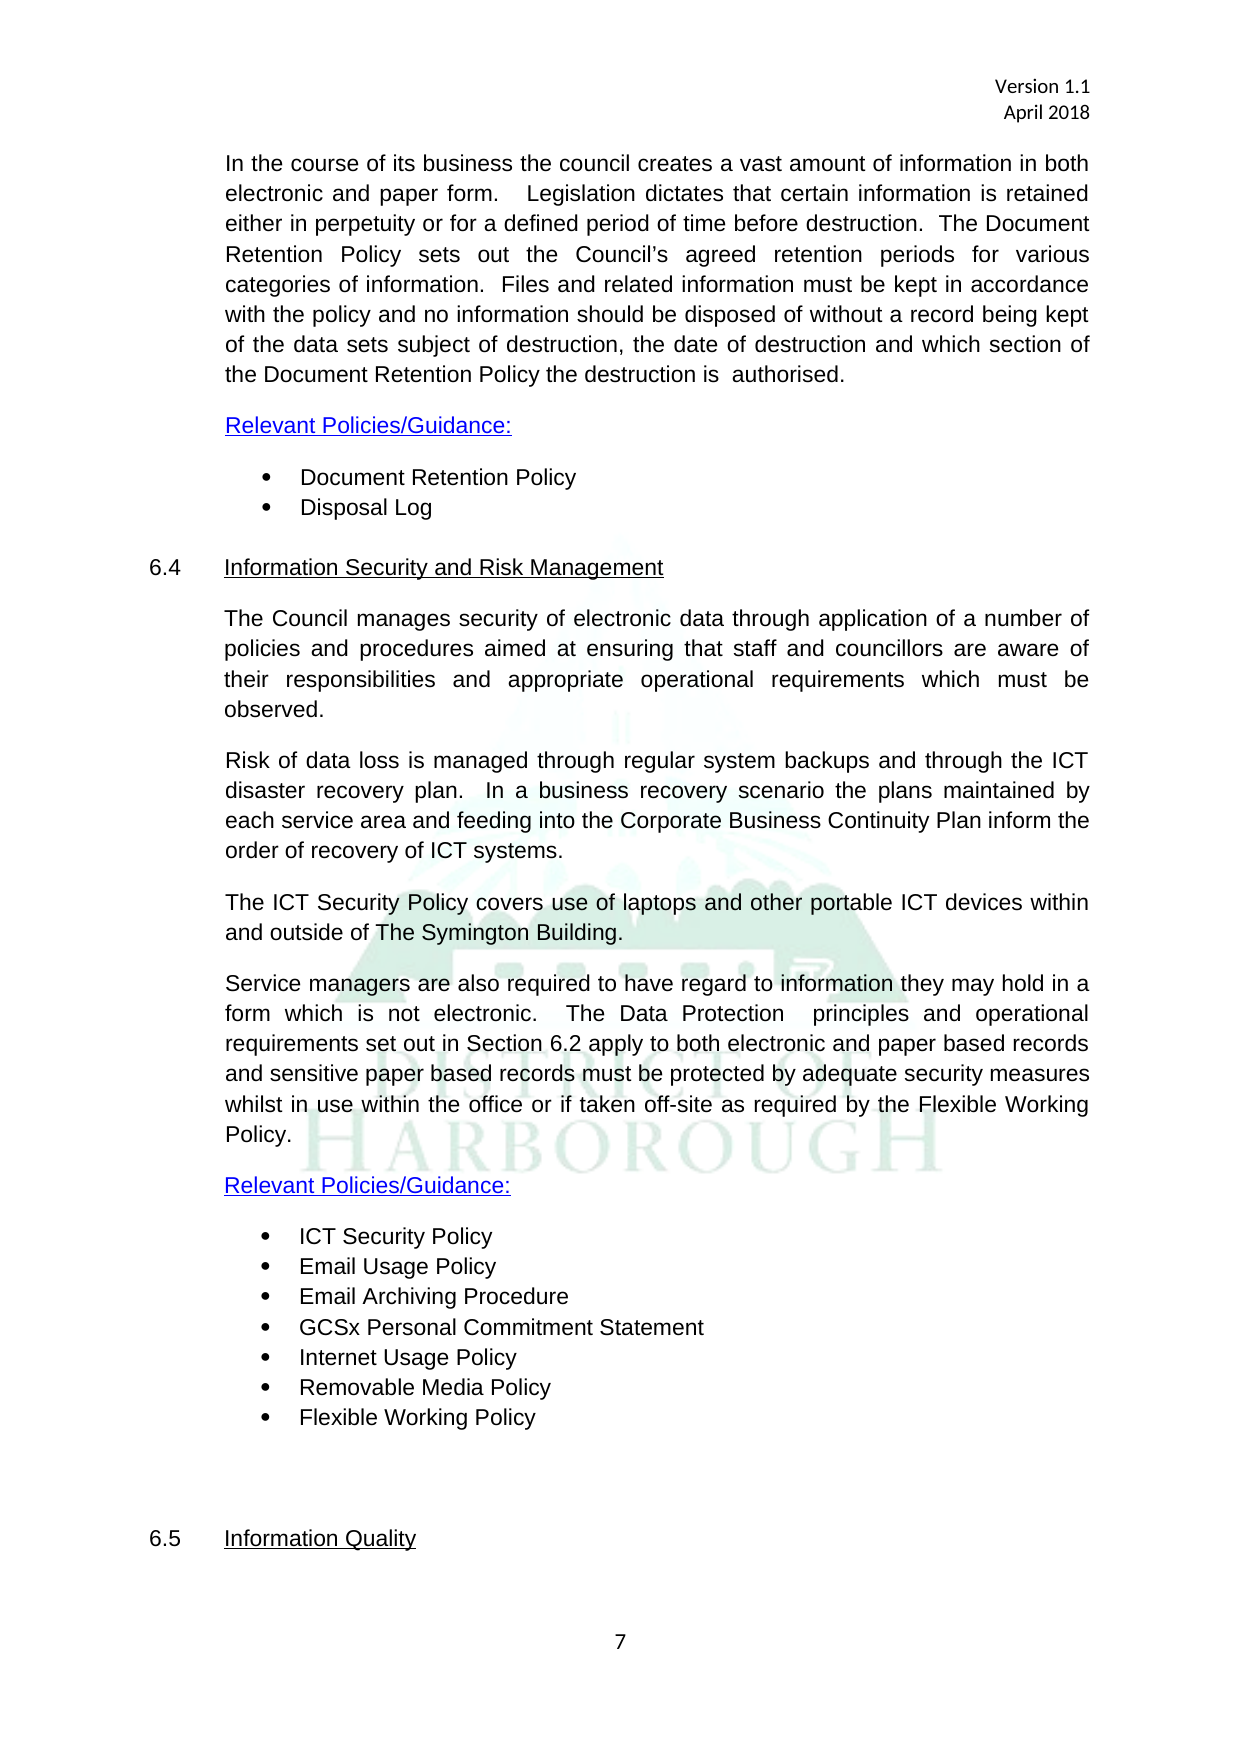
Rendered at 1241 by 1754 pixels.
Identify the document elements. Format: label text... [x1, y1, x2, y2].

text Risk of data loss is managed through regular system backups and through the ICT disaster recovery plan. In a business recovery scenario the plans maintained by each service area and feeding into the Corporate Business Continuity Plan inform the order of recovery of ICT systems. [225, 747, 1090, 864]
list GCSx Personal Commitment Statement [261, 1313, 1090, 1340]
list Removable Media Policy [261, 1374, 1090, 1400]
list Information Security and Risk Management [149, 554, 1090, 581]
list Document Retention Policy [262, 463, 1090, 490]
list Information Quality [149, 1525, 1090, 1551]
list Flexible Working Policy [261, 1404, 1090, 1431]
text Relevant Policies/Guidance: [225, 412, 1090, 439]
list Disposal Log [262, 494, 1090, 520]
list Email Usage Policy [261, 1253, 1090, 1279]
list ICT Security Policy [261, 1223, 1090, 1249]
list Email Archiving Procedure [261, 1283, 1090, 1310]
list Internet Usage Policy [261, 1344, 1090, 1370]
text The ICT Security Policy covers use of laptops and other portable ICT devices within and outside of The Symington Building. [225, 888, 1090, 945]
text The Council manages security of electronic data through application of a number of policies and procedures aimed at ensuring that staff and councillors are aware of their responsibilities and appropriate operational requirements which must be observed. [224, 605, 1090, 722]
text Service managers are also required to have regard to information they may hold in a form which is not electronic. The Data Protection principles and operational requirements set out in Section 6.2 apply to both electronic and paper based records and sensitive paper based records must be protected by adequate security measures whilst in use within the office or if taken off-site as required by the Flexible Working Policy. [225, 970, 1090, 1147]
text Relevant Policies/Guidance: [224, 1172, 1090, 1198]
text In the course of its business the council creates a vast amount of information in both electronic and paper form. Legislation dictates that certain information is retained either in perpetuity or for a defined period of time before destruction. The Document Retention Policy sets out the Council’s agreed retention periods for various categories of information. Files and related information must be kept in accordance with the policy and no information should be disposed of without a record being kept of the data sets subject of destruction, the date of destruction and which section of the Document Retention Policy the destruction is authorised. [225, 150, 1090, 388]
